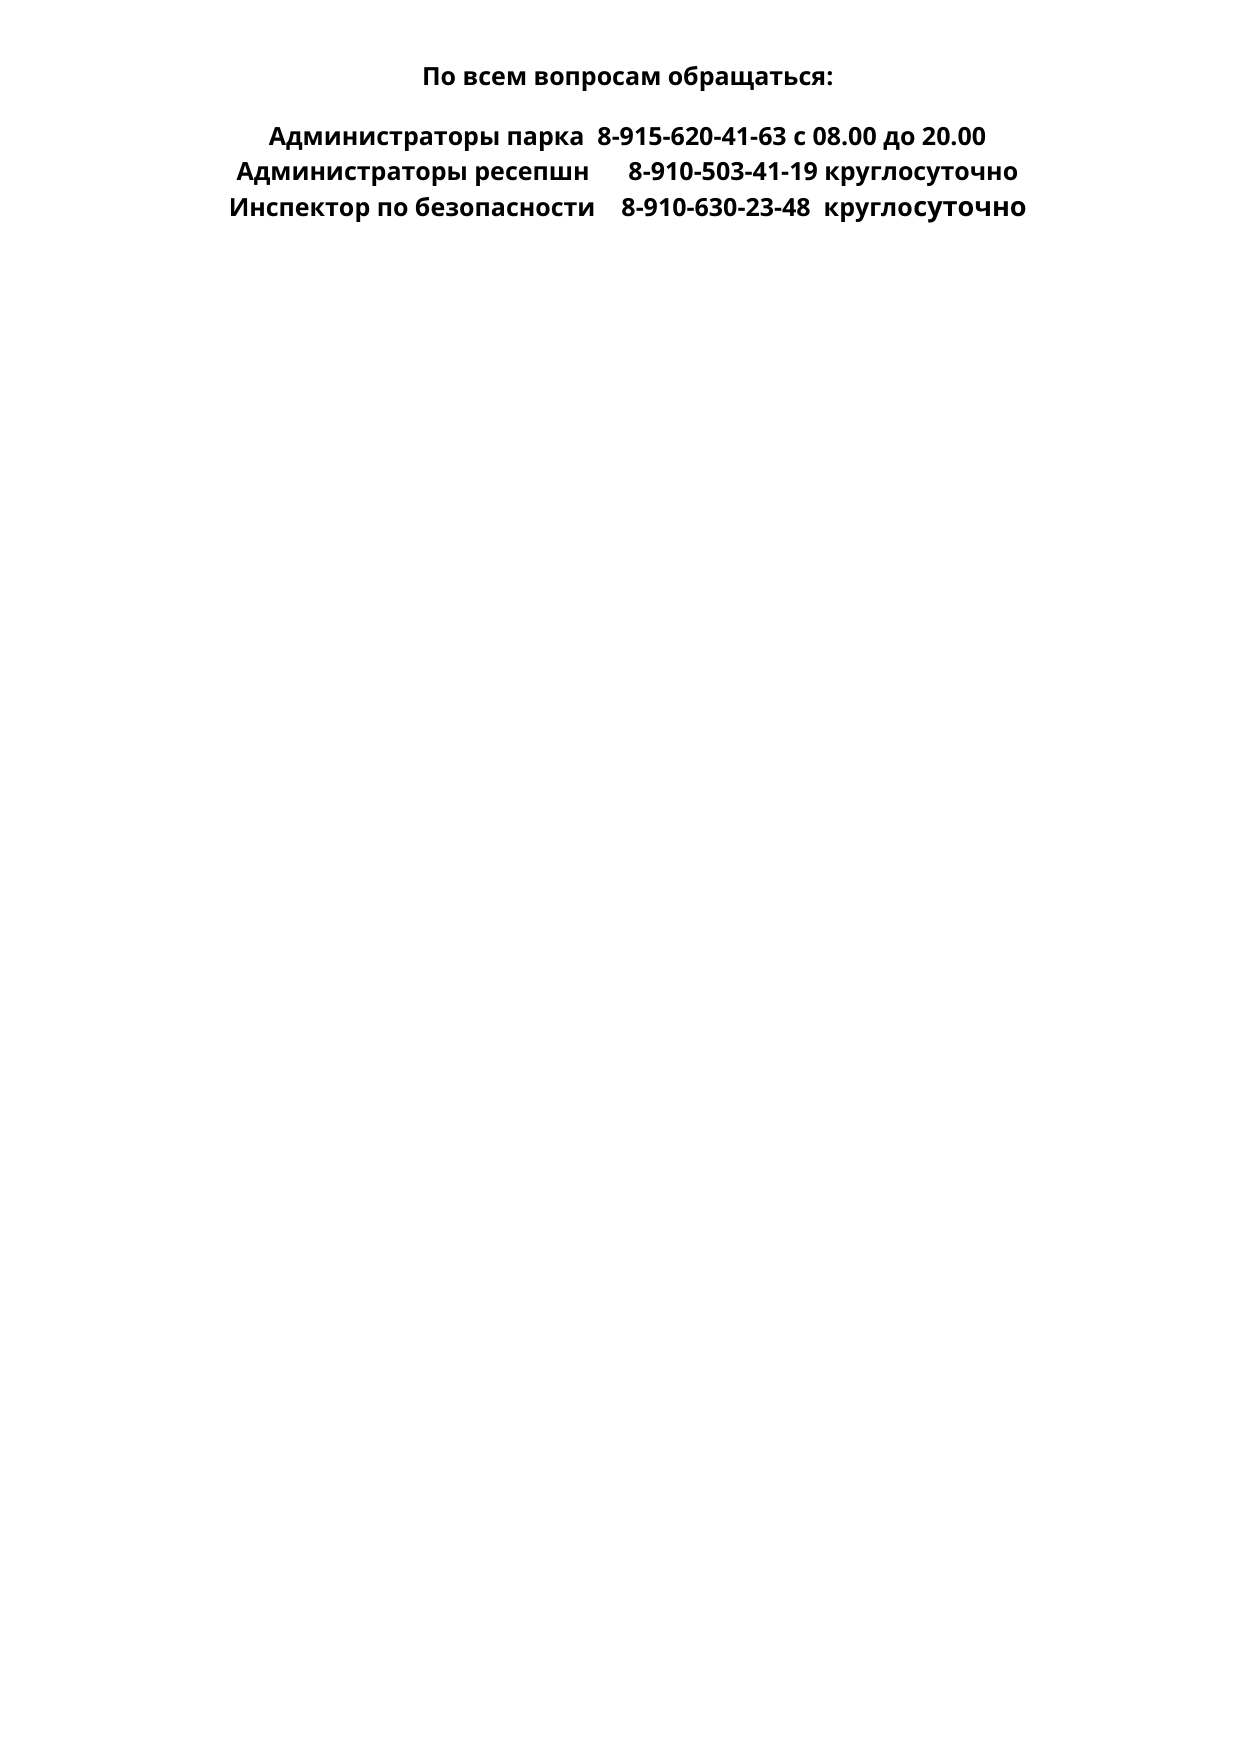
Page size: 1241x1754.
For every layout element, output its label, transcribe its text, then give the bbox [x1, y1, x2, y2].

text Администраторы ресепшн 8-910-503-41-19 круглосуточно [74, 153, 1181, 187]
text Администраторы парка 8-915-620-41-63 с 08.00 до 20.00 [74, 119, 1181, 153]
text Инспектор по безопасности 8-910-630-23-48 круглосуточно [74, 187, 1181, 224]
text По всем вопросам обращаться: [74, 59, 1181, 93]
